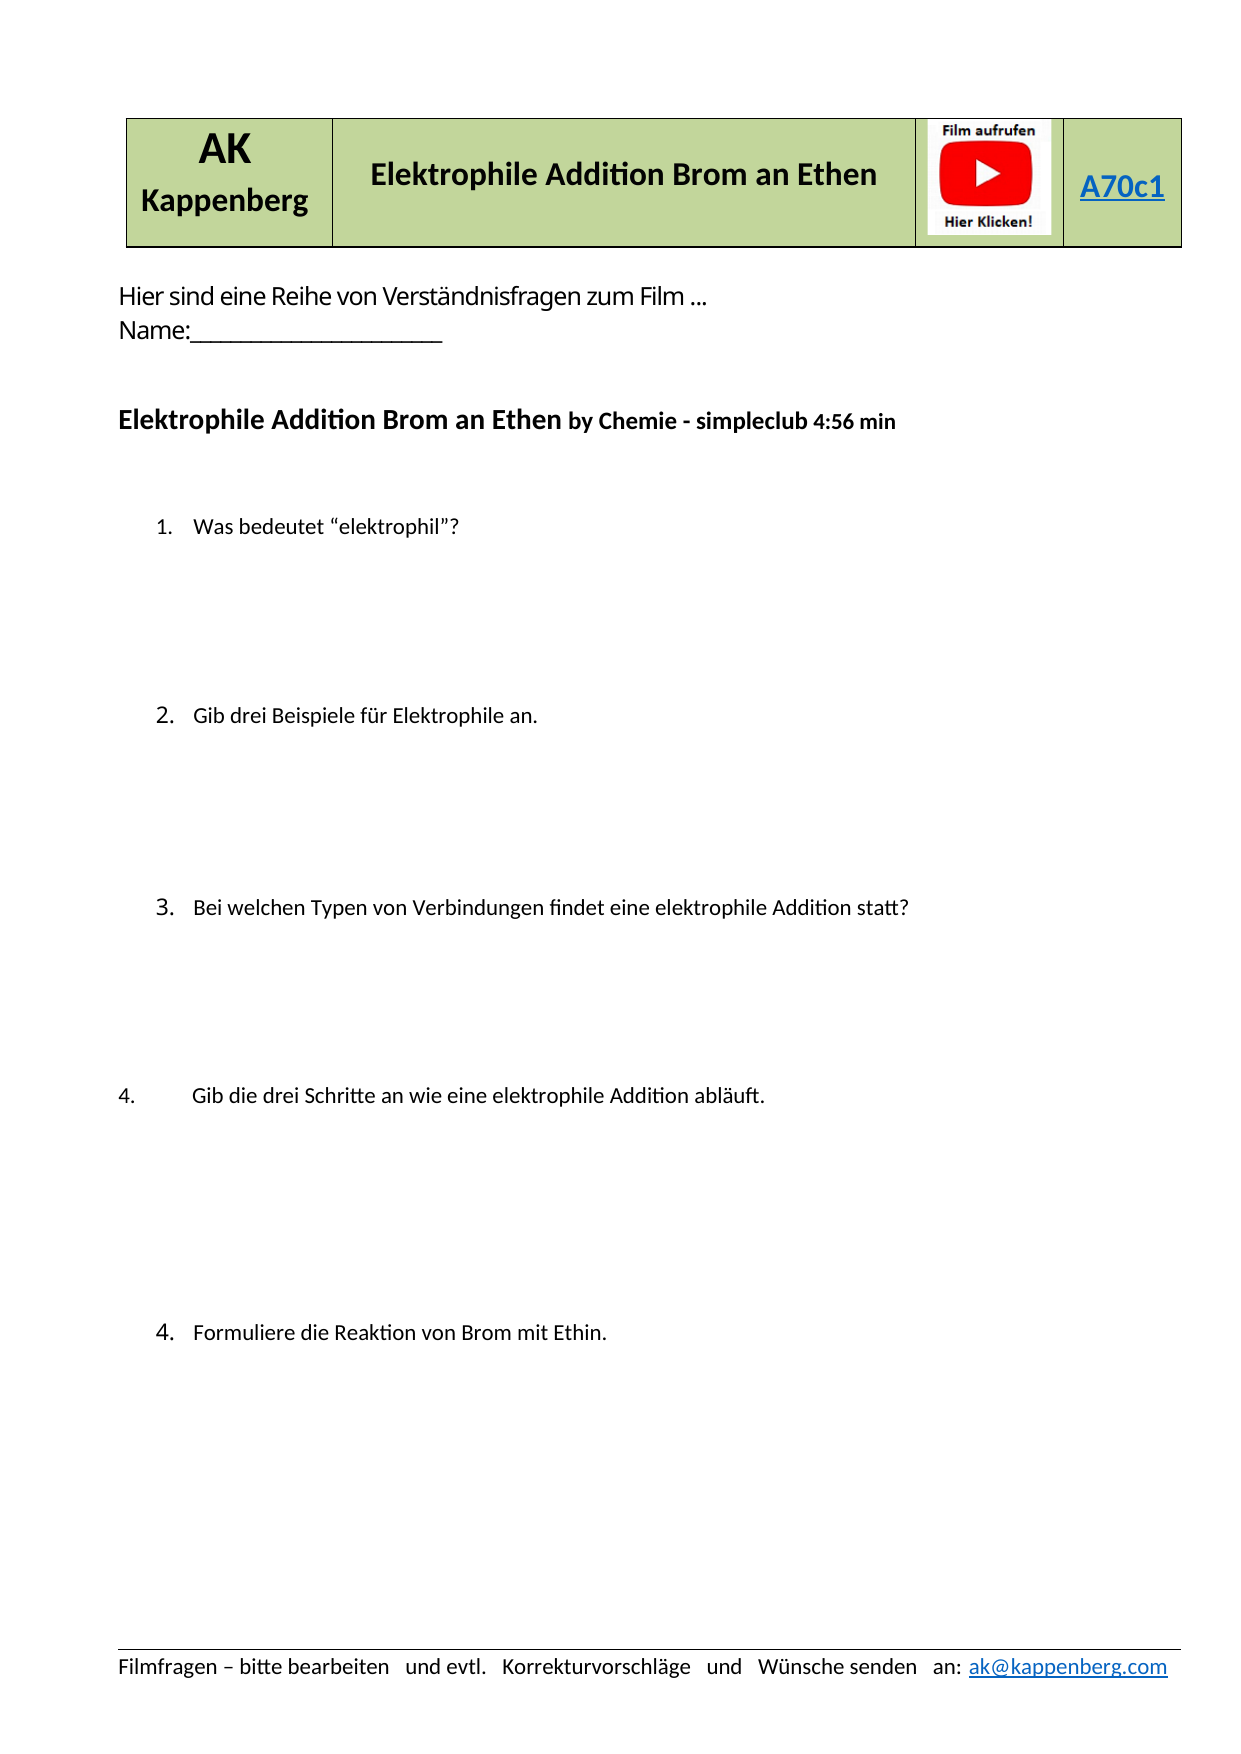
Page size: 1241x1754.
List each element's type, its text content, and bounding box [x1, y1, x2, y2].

list Was bedeutet “elektrophil”? [156, 512, 1181, 540]
text Elektrophile Addition Brom an Ethen by Chemie - simpleclub 4:56 min [118, 401, 1181, 437]
table_header AK Kappenberg [127, 119, 332, 246]
picture [927, 119, 1052, 235]
list Gib drei Beispiele für Elektrophile an. [156, 699, 1181, 731]
table_header [916, 119, 1063, 246]
list Bei welchen Typen von Verbindungen findet eine elektrophile Addition statt? [156, 891, 1181, 922]
title Hier sind eine Reihe von Verständnisfragen zum Film ... Name:_________________________ [118, 279, 1181, 347]
text 4. Gib die drei Schritte an wie eine elektrophile Addition abläuft. [118, 1082, 1181, 1109]
list Formuliere die Reaktion von Brom mit Ethin. [156, 1316, 1181, 1347]
table_header A70c1 [1064, 119, 1181, 246]
table_header Elektrophile Addition Brom an Ethen [333, 119, 915, 246]
